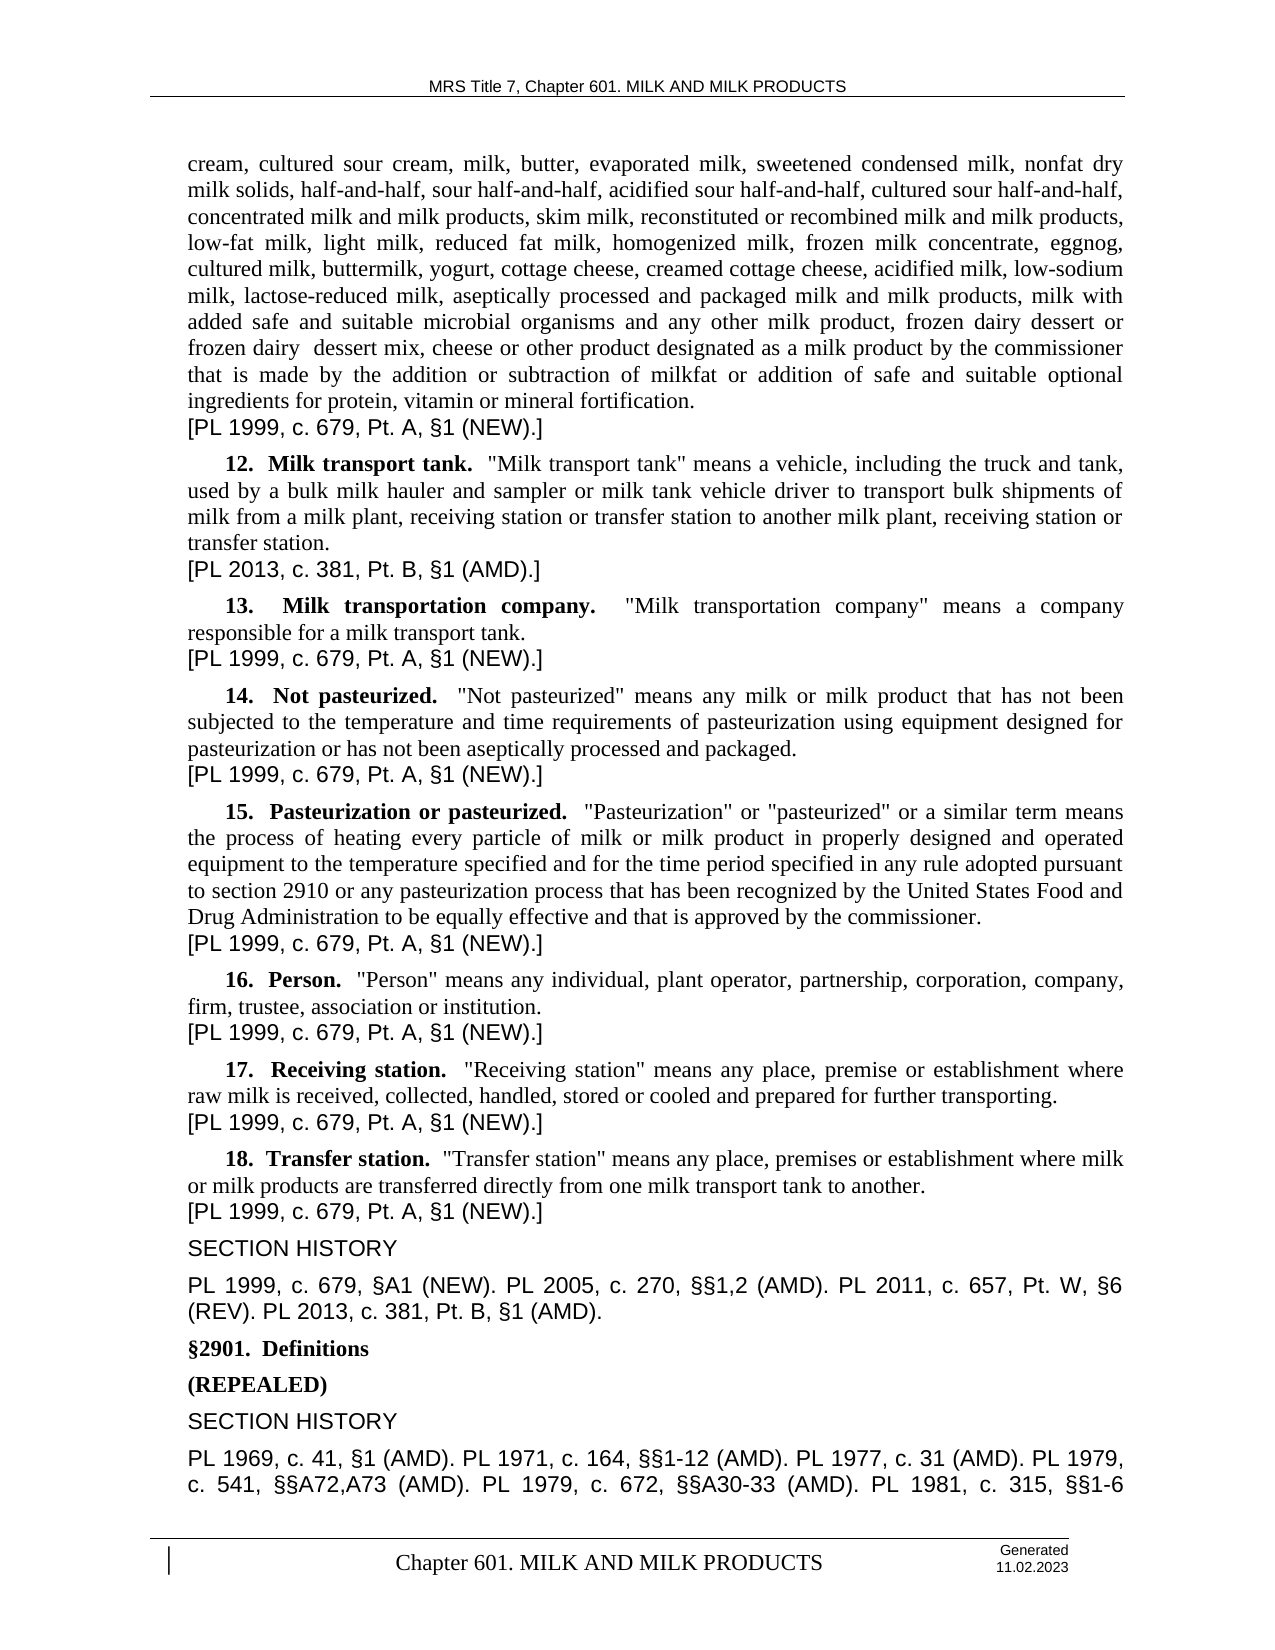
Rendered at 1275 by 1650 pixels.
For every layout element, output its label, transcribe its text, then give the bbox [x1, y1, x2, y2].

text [187, 1445, 1125, 1498]
text 13. Milk transportation company. "Milk transportation company" means a company responsible for a milk transport tank. [187, 592, 1125, 645]
text SECTION HISTORY [187, 1235, 1125, 1261]
text 16. Person. "Person" means any individual, plant operator, partnership, corporation, company, firm, trustee, association or institution. [187, 966, 1125, 1019]
text PL 1999, c. 679, §A1 (NEW). PL 2005, c. 270, §§1,2 (AMD). PL 2011, c. 657, Pt. W, §6 (REV). PL 2013, c. 381, Pt. B, §1 (AMD). [187, 1272, 1125, 1324]
text 15. Pasteurization or pasteurized. "Pasteurization" or "pasteurized" or a similar term means the process of heating every particle of milk or milk product in properly designed and operated equipment to the temperature specified and for the time period specified in any rule adopted pursuant to section 2910 or any pasteurization process that has been recognized by the United States Food and Drug Administration to be equally effective and that is approved by the commissioner. [187, 798, 1125, 929]
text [187, 150, 1125, 413]
text [PL 1999, c. 679, Pt. A, §1 (NEW).] [187, 1019, 1125, 1045]
text [PL 2013, c. 381, Pt. B, §1 (AMD).] [187, 556, 1125, 582]
text [PL 1999, c. 679, Pt. A, §1 (NEW).] [187, 1108, 1125, 1135]
text §2901. Definitions [187, 1335, 1125, 1361]
text [PL 1999, c. 679, Pt. A, §1 (NEW).] [187, 929, 1125, 956]
text [PL 1999, c. 679, Pt. A, §1 (NEW).] [187, 761, 1125, 787]
text [PL 1999, c. 679, Pt. A, §1 (NEW).] [187, 1198, 1125, 1224]
text (REPEALED) [187, 1371, 1125, 1398]
text [PL 1999, c. 679, Pt. A, §1 (NEW).] [187, 413, 1125, 440]
text [PL 1999, c. 679, Pt. A, §1 (NEW).] [187, 645, 1125, 672]
text 18. Transfer station. "Transfer station" means any place, premises or establishment where milk or milk products are transferred directly from one milk transport tank to another. [187, 1145, 1125, 1198]
text 14. Not pasteurized. "Not pasteurized" means any milk or milk product that has not been subjected to the temperature and time requirements of pasteurization using equipment designed for pasteurization or has not been aseptically processed and packaged. [187, 682, 1125, 761]
text 17. Receiving station. "Receiving station" means any place, premise or establishment where raw milk is received, collected, handled, stored or cooled and prepared for further transporting. [187, 1056, 1125, 1108]
text SECTION HISTORY [187, 1408, 1125, 1434]
text 12. Milk transport tank. "Milk transport tank" means a vehicle, including the truck and tank, used by a bulk milk hauler and sampler or milk tank vehicle driver to transport bulk shipments of milk from a milk plant, receiving station or transfer station to another milk plant, receiving station or transfer station. [187, 450, 1125, 556]
